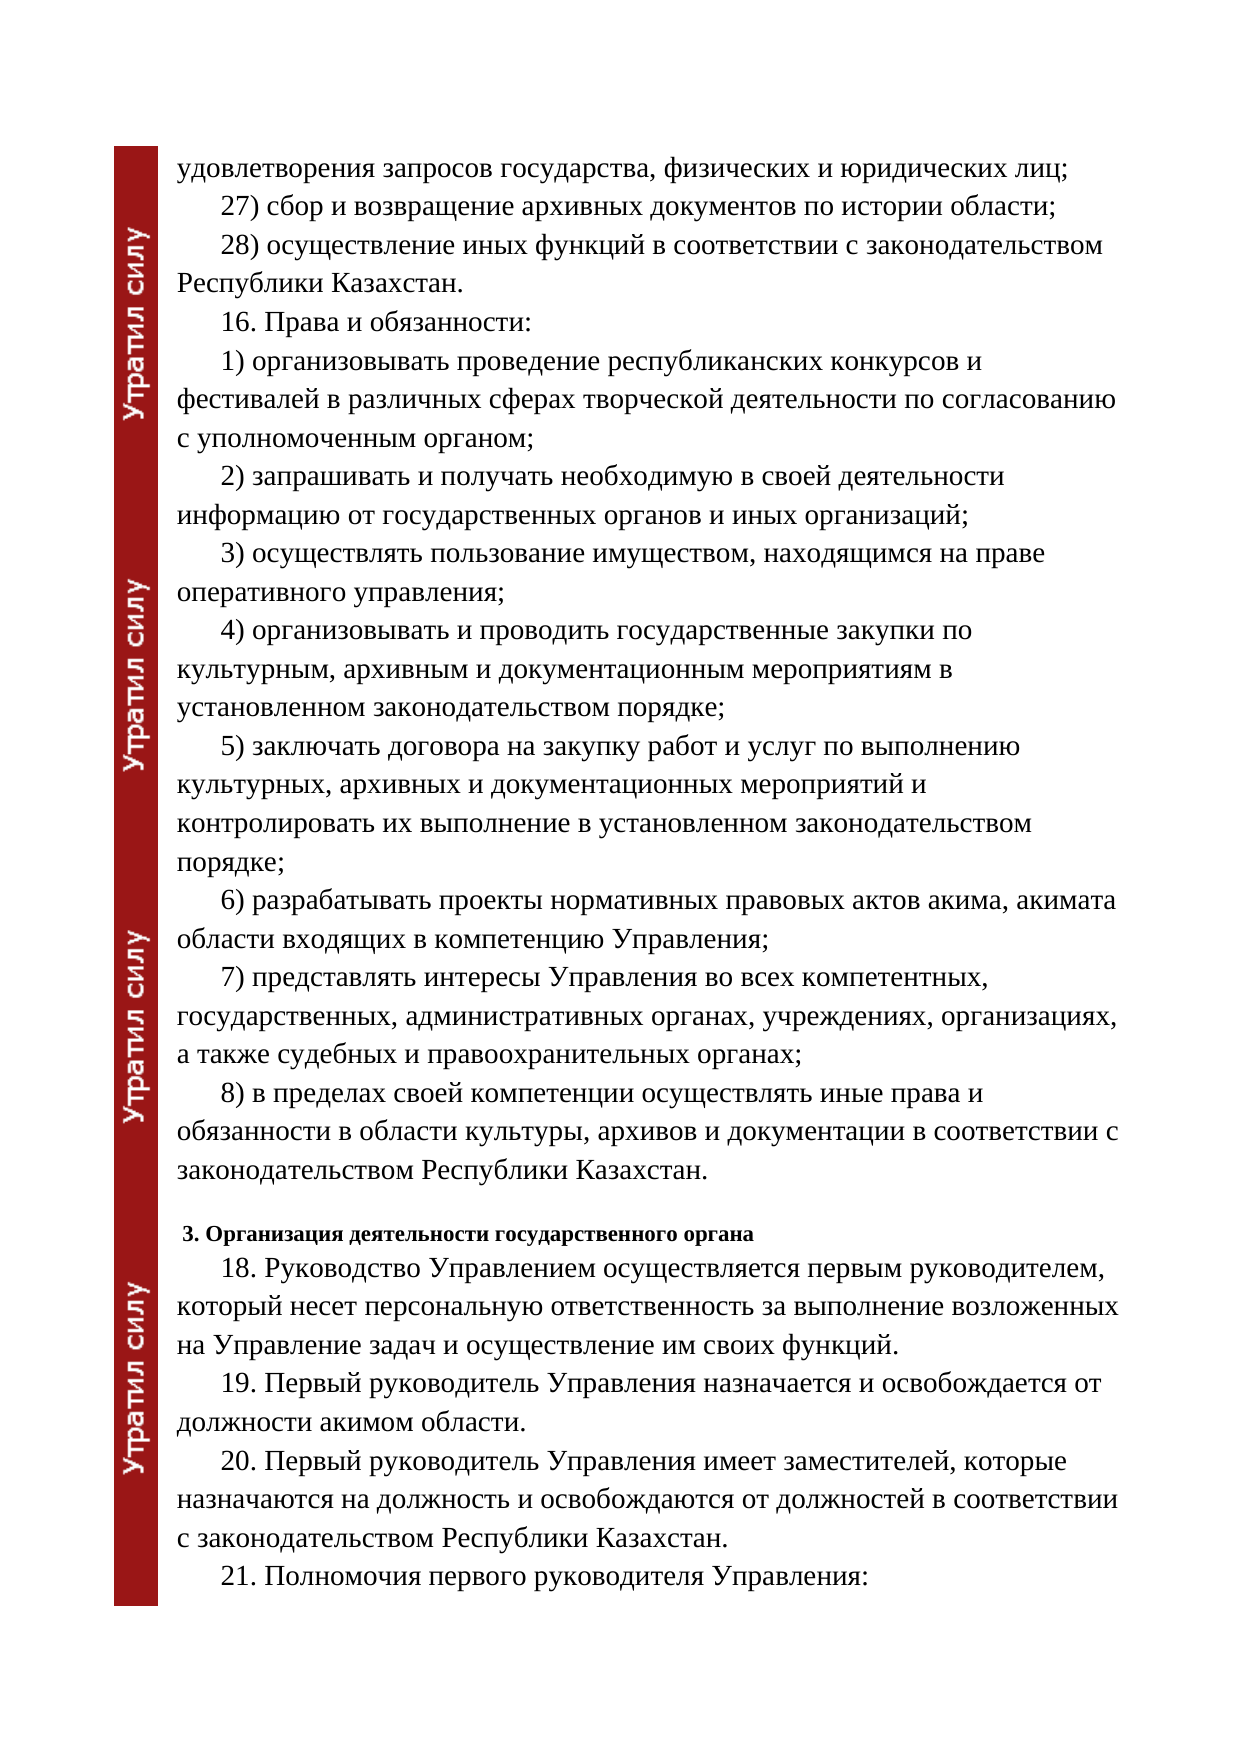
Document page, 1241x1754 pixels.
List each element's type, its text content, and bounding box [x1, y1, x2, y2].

picture [114, 1246, 158, 1250]
picture [114, 1592, 158, 1606]
picture [114, 1216, 158, 1220]
picture [114, 146, 158, 150]
text 3. Организация деятельности государственного органа [112, 1220, 1128, 1246]
